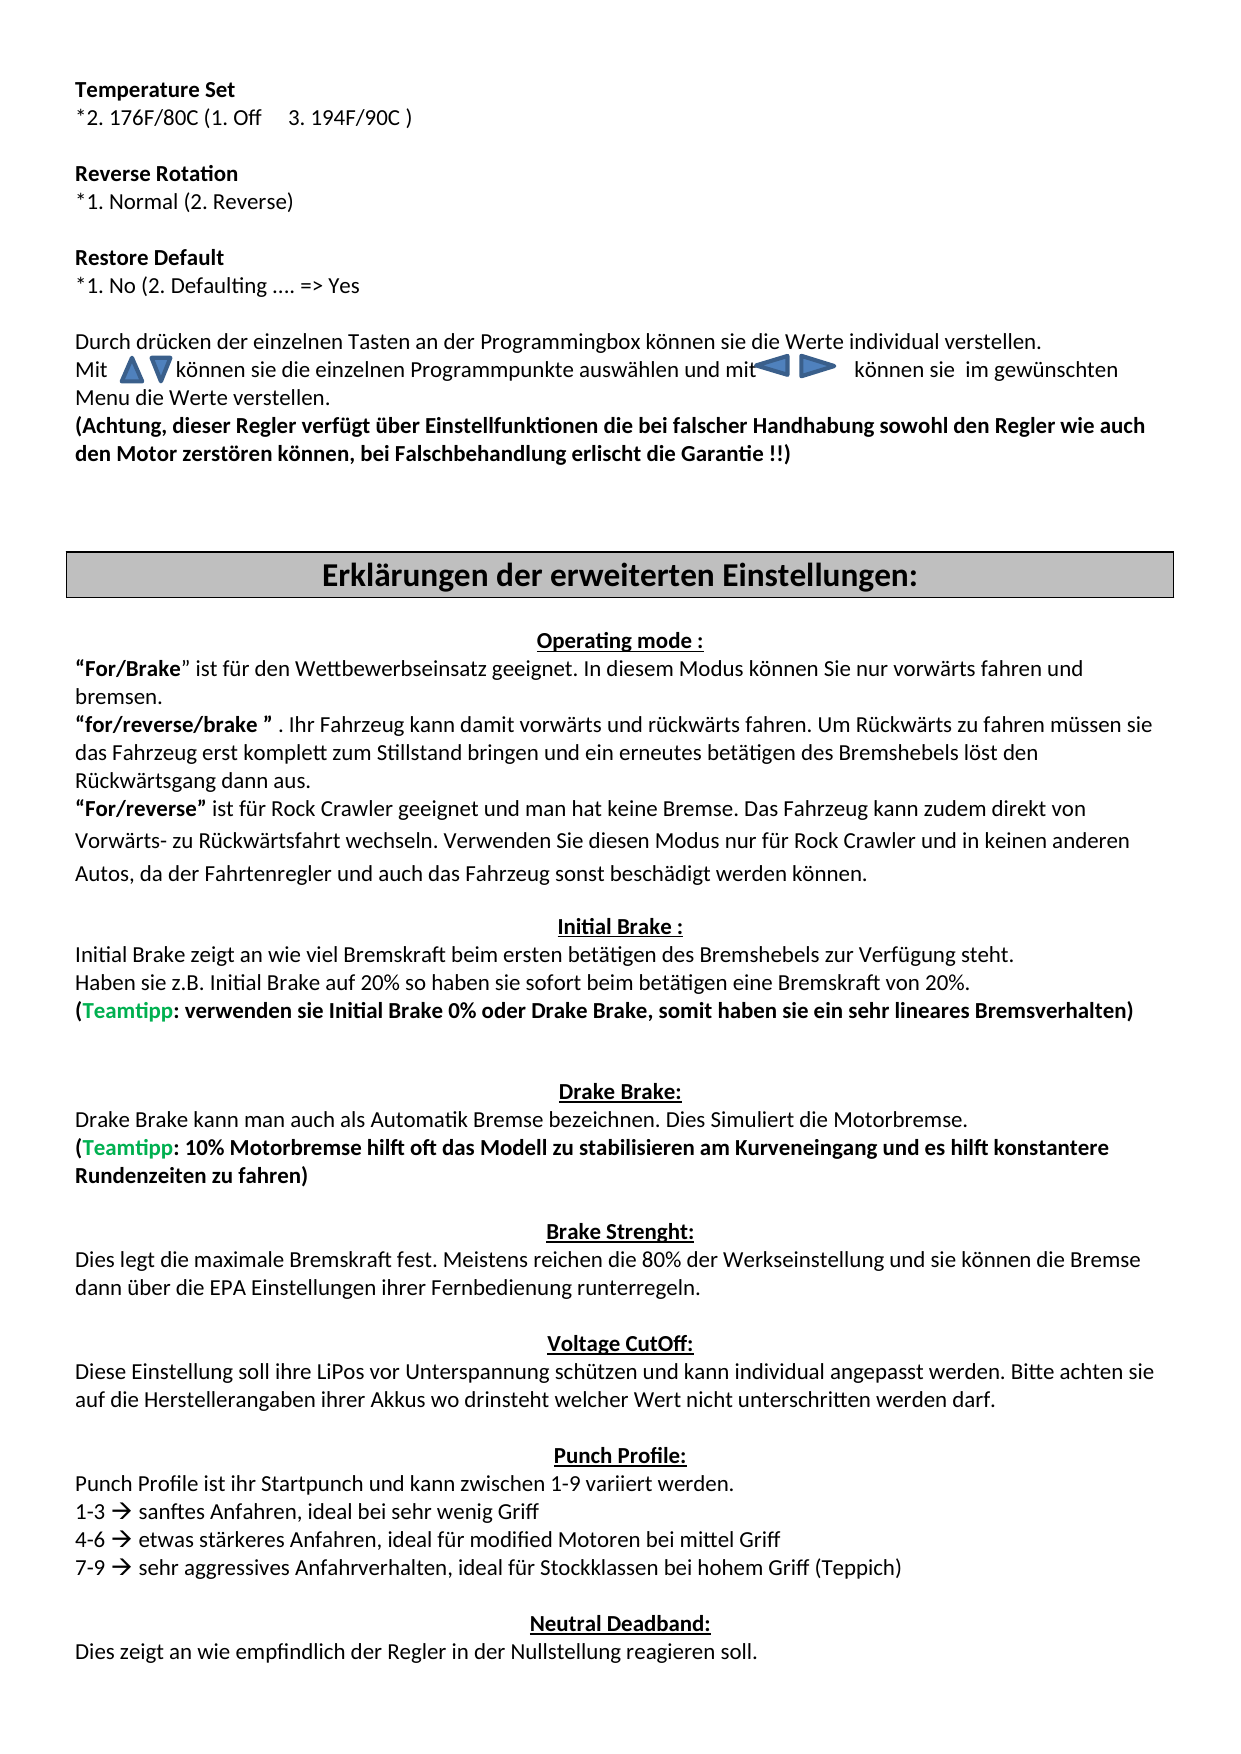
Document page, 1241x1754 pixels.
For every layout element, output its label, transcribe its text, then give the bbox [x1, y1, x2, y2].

text 1-3 sanftes Anfahren, ideal bei sehr wenig Griff [75, 1497, 1165, 1525]
text Brake Strenght: [75, 1217, 1165, 1245]
text “For/reverse” ist für Rock Crawler geeignet und man hat keine Bremse. Das Fahrzeug kann zudem direkt von Vorwärts- zu Rückwärtsfahrt wechseln. Verwenden Sie diesen Modus nur für Rock Crawler und in keinen anderen Autos, da der Fahrtenregler und auch das Fahrzeug sonst beschädigt werden können. [75, 794, 1165, 887]
text Neutral Deadband: [75, 1609, 1165, 1637]
text (Achtung, dieser Regler verfügt über Einstellfunktionen die bei falscher Handhabung sowohl den Regler wie auch den Motor zerstören können, bei Falschbehandlung erlischt die Garantie !!) [75, 411, 1165, 467]
text Initial Brake zeigt an wie viel Bremskraft beim ersten betätigen des Bremshebels zur Verfügung steht. [75, 940, 1165, 968]
text Drake Brake: [75, 1077, 1165, 1105]
text *2. 176F/80C (1. Off 3. 194F/90C ) [75, 103, 1165, 131]
text Diese Einstellung soll ihre LiPos vor Unterspannung schützen und kann individual angepasst werden. Bitte achten sie auf die Herstellerangaben ihrer Akkus wo drinsteht welcher Wert nicht unterschritten werden darf. [75, 1357, 1165, 1413]
text Restore Default [75, 243, 1165, 271]
text Initial Brake : [75, 912, 1165, 940]
text Erklärungen der erweiterten Einstellungen: [67, 553, 1173, 597]
text Voltage CutOff: [75, 1329, 1165, 1357]
text Punch Profile: [75, 1441, 1165, 1469]
text “for/reverse/brake ” . Ihr Fahrzeug kann damit vorwärts und rückwärts fahren. Um Rückwärts zu fahren müssen sie das Fahrzeug erst komplett zum Stillstand bringen und ein erneutes betätigen des Bremshebels löst den Rückwärtsgang dann aus. [75, 710, 1165, 794]
text Dies zeigt an wie empfindlich der Regler in der Nullstellung reagieren soll. [75, 1637, 1165, 1665]
text Temperature Set [75, 75, 1165, 103]
text *1. Normal (2. Reverse) [75, 187, 1165, 215]
text Durch drücken der einzelnen Tasten an der Programmingbox können sie die Werte individual verstellen. [75, 327, 1165, 355]
text Drake Brake kann man auch als Automatik Bremse bezeichnen. Dies Simuliert die Motorbremse. [75, 1105, 1165, 1133]
text Punch Profile ist ihr Startpunch und kann zwischen 1-9 variiert werden. [75, 1469, 1165, 1497]
text Reverse Rotation [75, 159, 1165, 187]
text 7-9 sehr aggressives Anfahrverhalten, ideal für Stockklassen bei hohem Griff (Teppich) [75, 1553, 1165, 1581]
text Haben sie z.B. Initial Brake auf 20% so haben sie sofort beim betätigen eine Bremskraft von 20%. [75, 968, 1165, 996]
text (Teamtipp: verwenden sie Initial Brake 0% oder Drake Brake, somit haben sie ein sehr lineares Bremsverhalten) [75, 996, 1165, 1024]
text 4-6 etwas stärkeres Anfahren, ideal für modified Motoren bei mittel Griff [75, 1525, 1165, 1553]
text *1. No (2. Defaulting .... => Yes [75, 271, 1165, 299]
text Operating mode : [75, 626, 1165, 654]
text Dies legt die maximale Bremskraft fest. Meistens reichen die 80% der Werkseinstellung und sie können die Bremse dann über die EPA Einstellungen ihrer Fernbedienung runterregeln. [75, 1245, 1165, 1301]
text Mit können sie die einzelnen Programmpunkte auswählen und mit können sie im gewünschten Menu die Werte verstellen. [75, 355, 1165, 411]
text (Teamtipp: 10% Motorbremse hilft oft das Modell zu stabilisieren am Kurveneingang und es hilft konstantere Rundenzeiten zu fahren) [75, 1133, 1165, 1189]
text “For/Brake” ist für den Wettbewerbseinsatz geeignet. In diesem Modus können Sie nur vorwärts fahren und bremsen. [75, 654, 1165, 710]
